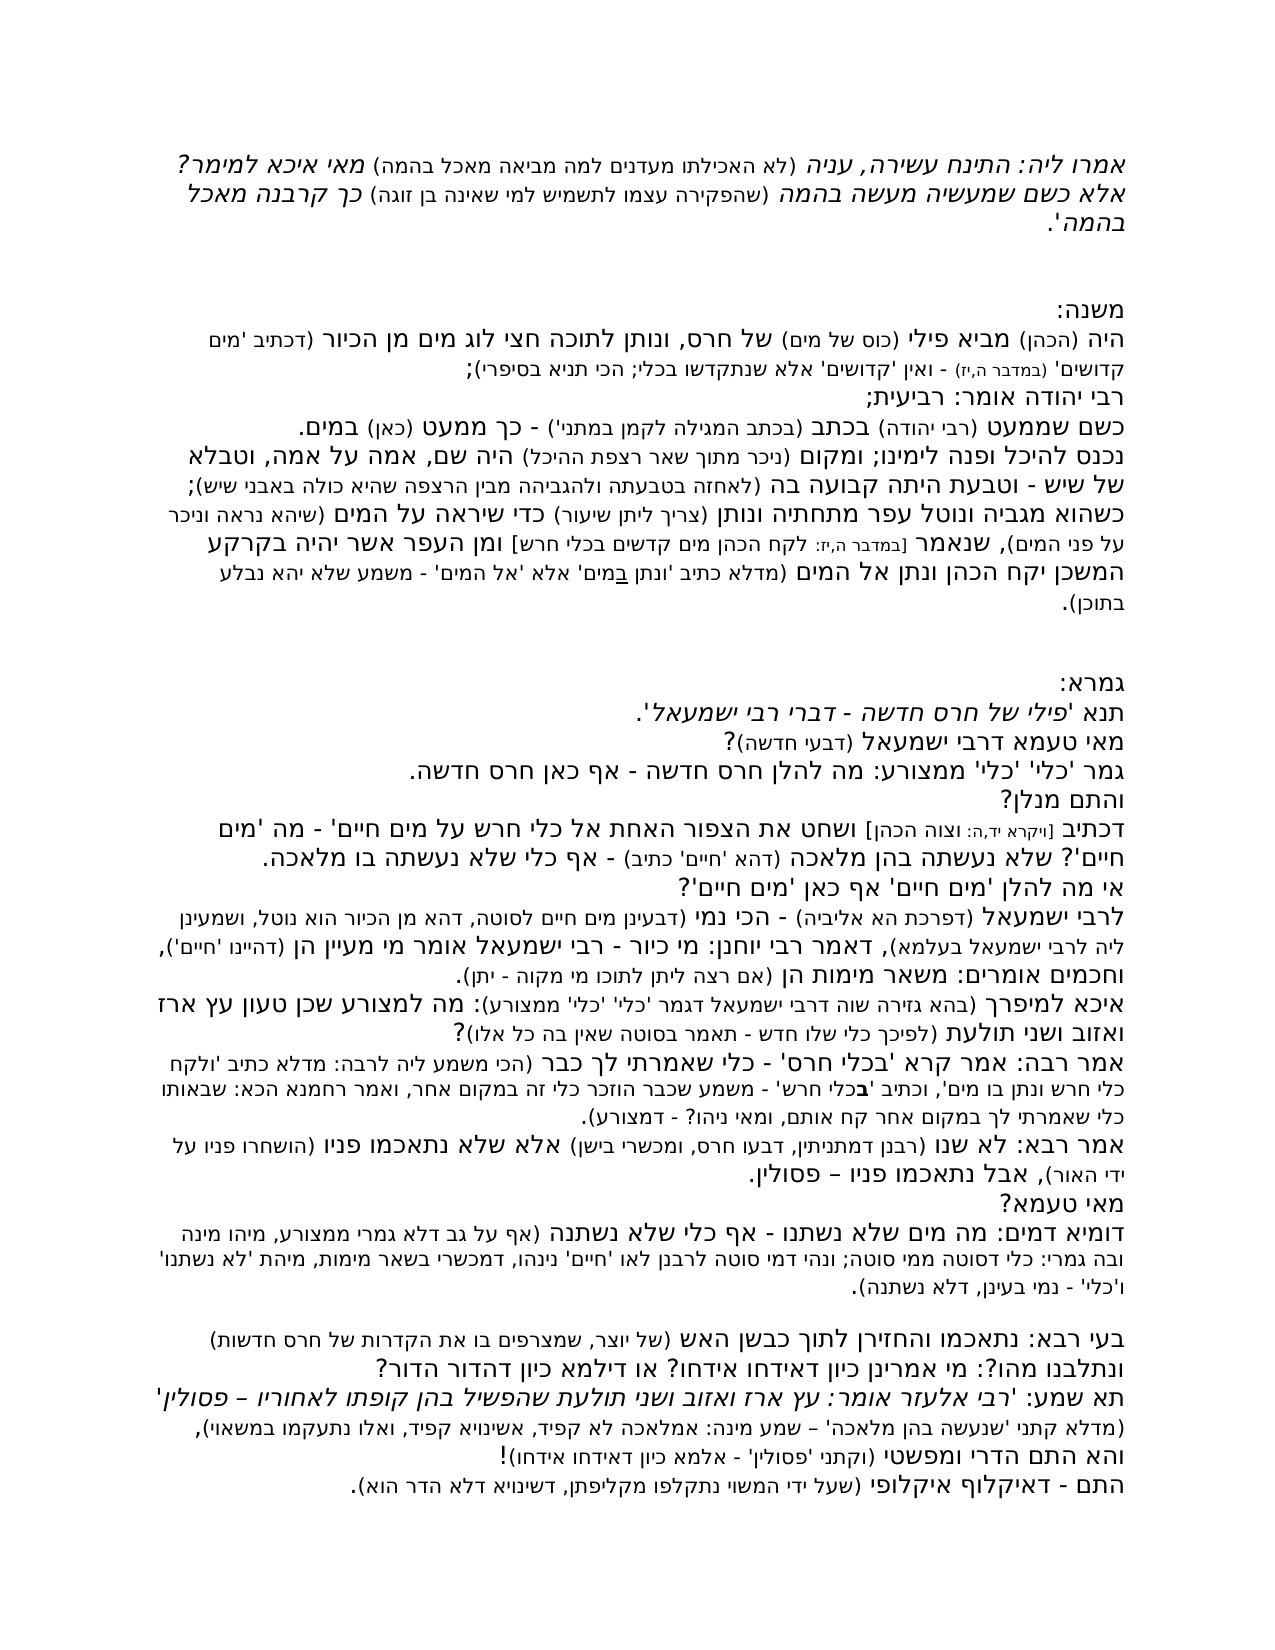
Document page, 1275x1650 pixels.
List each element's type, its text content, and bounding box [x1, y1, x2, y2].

text גמר 'כלי' 'כלי' ממצורע: מה להלן חרס חדשה - אף כאן חרס חדשה. [150, 756, 1125, 785]
text והתם מנלן? [150, 785, 1125, 814]
text אמר רבא: לא שנו (רבנן דמתניתין, דבעו חרס, ומכשרי בישן) אלא שלא נתאכמו פניו (הושחרו פניו על ידי האור), אבל נתאכמו פניו – פסולין. [150, 1130, 1125, 1189]
text גמרא: [150, 669, 1125, 698]
text מאי טעמא דרבי ישמעאל (דבעי חדשה)? [150, 727, 1125, 756]
text משנה: [150, 295, 1125, 324]
text לרבי ישמעאל (דפרכת הא אליביה) - הכי נמי (דבעינן מים חיים לסוטה, דהא מן הכיור הוא נוטל, ושמעינן ליה לרבי ישמעאל בעלמא), דאמר רבי יוחנן: מי כיור - רבי ישמעאל אומר מי מעיין הן (דהיינו 'חיים'), וחכמים אומרים: משאר מימות הן (אם רצה ליתן לתוכו מי מקוה - יתן). [150, 902, 1125, 989]
text כשם שממעט (רבי יהודה) בכתב (בכתב המגילה לקמן במתני') - כך ממעט (כאן) במים. [150, 412, 1125, 441]
text דכתיב [ויקרא יד,ה: וצוה הכהן] ושחט את הצפור האחת אל כלי חרש על מים חיים' - מה 'מים חיים'? שלא נעשתה בהן מלאכה (דהא 'חיים' כתיב) - אף כלי שלא נעשתה בו מלאכה. [150, 814, 1125, 873]
text מאי טעמא? [150, 1189, 1125, 1218]
text דומיא דמים: מה מים שלא נשתנו - אף כלי שלא נשתנה (אף על גב דלא גמרי ממצורע, מיהו מינה ובה גמרי: כלי דסוטה ממי סוטה; ונהי דמי סוטה לרבנן לאו 'חיים' נינהו, דמכשרי בשאר מימות, מיהת 'לא נשתנו' ו'כלי' - נמי בעינן, דלא נשתנה). [150, 1218, 1125, 1301]
text תא שמע: 'רבי אלעזר אומר: עץ ארז ואזוב ושני תולעת שהפשיל בהן קופתו לאחוריו – פסולין' (מדלא קתני 'שנעשה בהן מלאכה' – שמע מינה: אמלאכה לא קפיד, אשינויא קפיד, ואלו נתעקמו במשאוי), והא התם הדרי ומפשטי (וקתני 'פסולין' - אלמא כיון דאידחו אידחו)! [150, 1383, 1125, 1470]
text היה (הכהן) מביא פילי (כוס של מים) של חרס, ונותן לתוכה חצי לוג מים מן הכיור (דכתיב 'מים קדושים' (במדבר ה,יז) - ואין 'קדושים' אלא שנתקדשו בכלי; הכי תניא בסיפרי); [150, 324, 1125, 382]
text אי מה להלן 'מים חיים' אף כאן 'מים חיים'? [150, 873, 1125, 902]
text תנא 'פילי של חרס חדשה - דברי רבי ישמעאל'. [150, 698, 1125, 727]
text אמרו ליה: התינח עשירה, עניה (לא האכילתו מעדנים למה מביאה מאכל בהמה) מאי איכא למימר? אלא כשם שמעשיה מעשה בהמה (שהפקירה עצמו לתשמיש למי שאינה בן זוגה) כך קרבנה מאכל בהמה'. [150, 150, 1125, 237]
text התם - דאיקלוף איקלופי (שעל ידי המשוי נתקלפו מקליפתן, דשינויא דלא הדר הוא). [150, 1470, 1125, 1499]
text רבי יהודה אומר: רביעית; [150, 382, 1125, 412]
text בעי רבא: נתאכמו והחזירן לתוך כבשן האש (של יוצר, שמצרפים בו את הקדרות של חרס חדשות) ונתלבנו מהו?: מי אמרינן כיון דאידחו אידחו? או דילמא כיון דהדור הדור? [150, 1324, 1125, 1383]
text איכא למיפרך (בהא גזירה שוה דרבי ישמעאל דגמר 'כלי' 'כלי' ממצורע): מה למצורע שכן טעון עץ ארז ואזוב ושני תולעת (לפיכך כלי שלו חדש - תאמר בסוטה שאין בה כל אלו)? [150, 989, 1125, 1048]
text נכנס להיכל ופנה לימינו; ומקום (ניכר מתוך שאר רצפת ההיכל) היה שם, אמה על אמה, וטבלא של שיש - וטבעת היתה קבועה בה (לאחזה בטבעתה ולהגביהה מבין הרצפה שהיא כולה באבני שיש); כשהוא מגביה ונוטל עפר מתחתיה ונותן (צריך ליתן שיעור) כדי שיראה על המים (שיהא נראה וניכר על פני המים), שנאמר [במדבר ה,יז: לקח הכהן מים קדשים בכלי חרש] ומן העפר אשר יהיה בקרקע המשכן יקח הכהן ונתן אל המים (מדלא כתיב 'ונתן במים' אלא 'אל המים' - משמע שלא יהא נבלע בתוכן). [150, 441, 1125, 616]
text אמר רבה: אמר קרא 'בכלי חרס' - כלי שאמרתי לך כבר (הכי משמע ליה לרבה: מדלא כתיב 'ולקח כלי חרש ונתן בו מים', וכתיב 'בכלי חרש' - משמע שכבר הוזכר כלי זה במקום אחר, ואמר רחמנא הכא: שבאותו כלי שאמרתי לך במקום אחר קח אותם, ומאי ניהו? - דמצורע). [150, 1048, 1125, 1130]
